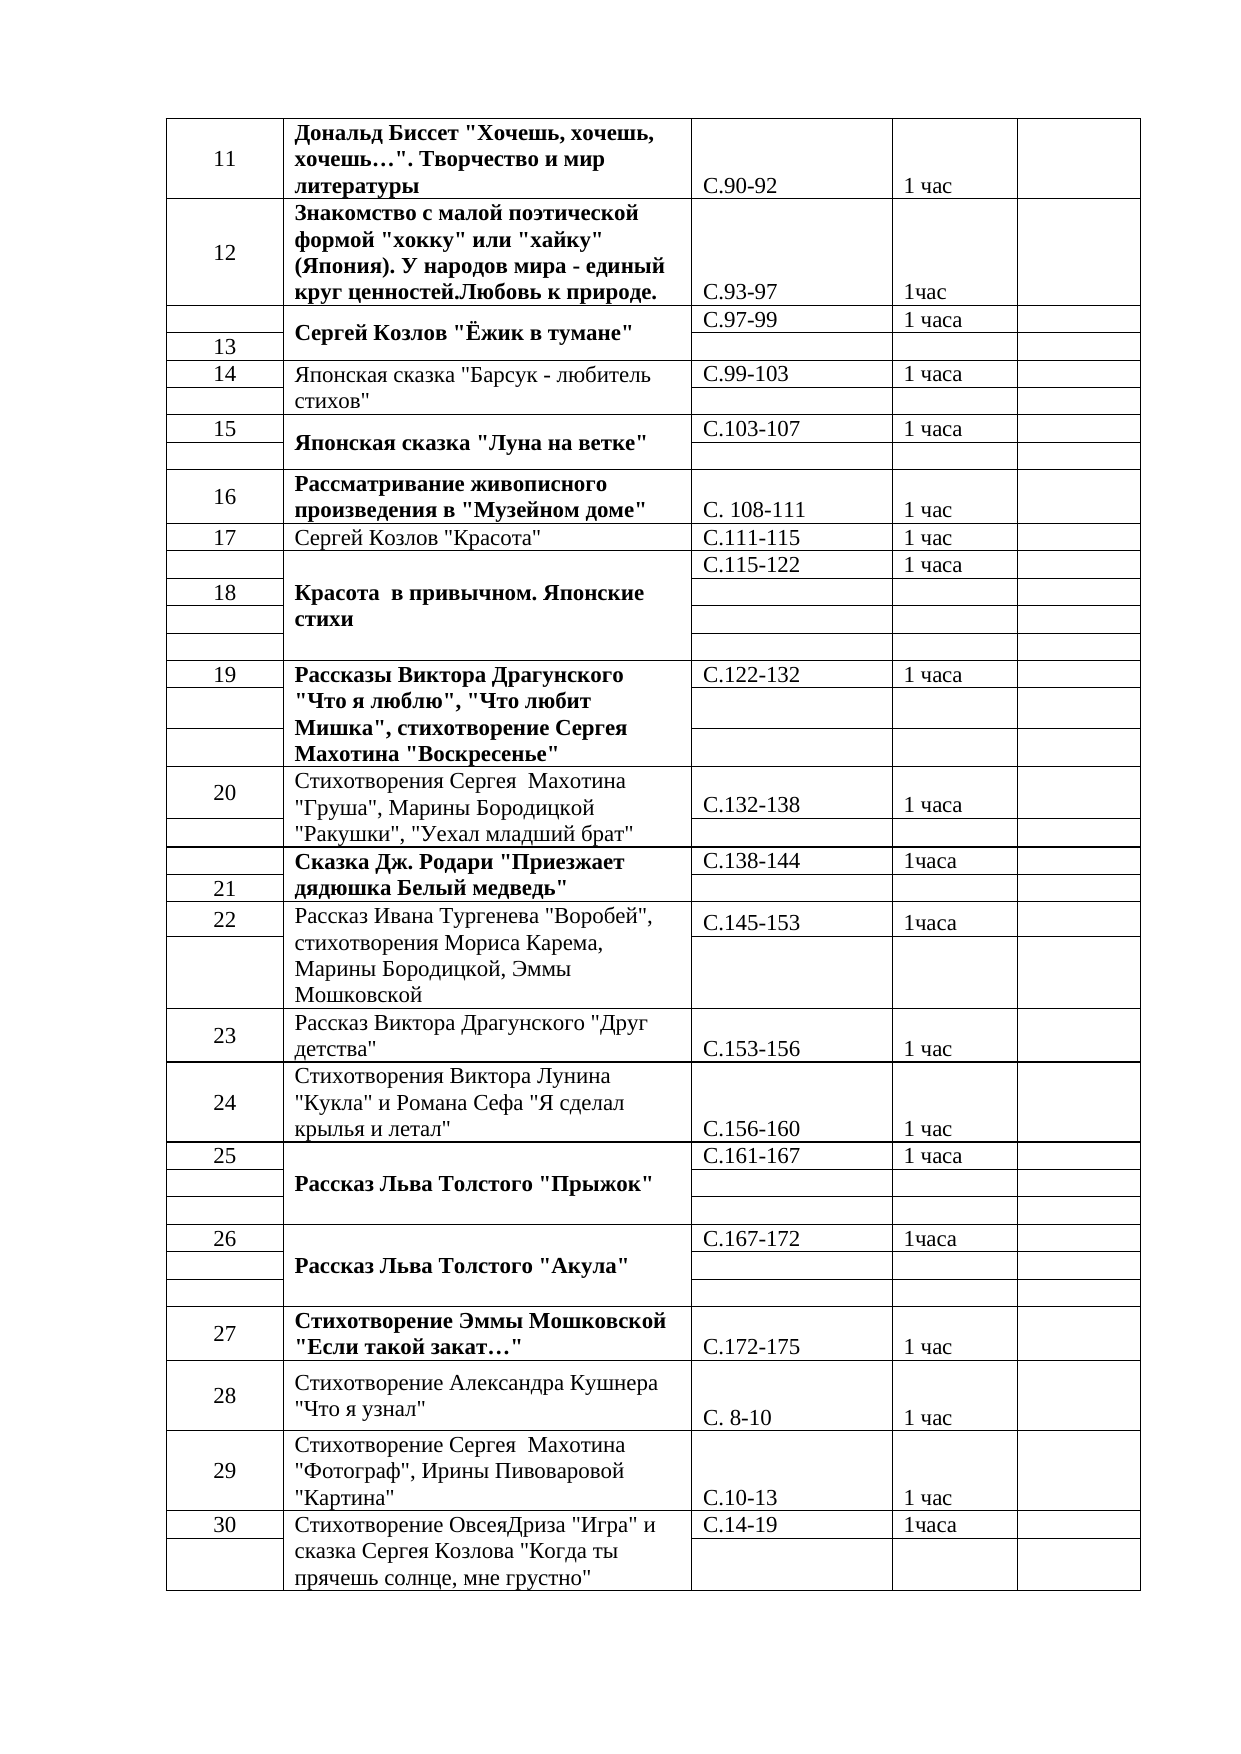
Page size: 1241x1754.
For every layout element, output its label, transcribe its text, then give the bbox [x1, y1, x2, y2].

table_cell [1018, 1225, 1140, 1251]
table_cell [692, 1252, 892, 1278]
table_cell [1018, 1280, 1140, 1306]
table_cell [1018, 415, 1140, 442]
table_cell 14 [167, 361, 283, 387]
table_cell [893, 1170, 1017, 1196]
table_cell [1018, 1252, 1140, 1278]
table_cell [893, 579, 1017, 605]
table_cell 18 [167, 579, 283, 605]
table_cell Рассказ Виктора Драгунского "Друг детства" [284, 1009, 691, 1061]
table_cell С.103-107 [692, 415, 892, 442]
table_cell [1018, 819, 1140, 846]
table_cell [893, 388, 1017, 414]
table_cell С.93-97 [692, 199, 892, 305]
table_cell 20 [167, 767, 283, 818]
table_cell Японская сказка "Луна на ветке" [284, 415, 691, 469]
table_cell [1018, 767, 1140, 818]
table_cell 16 [167, 470, 283, 523]
table_cell С.111-115 [692, 524, 892, 550]
table_cell [1018, 688, 1140, 728]
table_cell [1018, 661, 1140, 687]
table_cell С.14-19 [692, 1511, 892, 1537]
table_cell 1 час [893, 524, 1017, 550]
table_cell [1018, 606, 1140, 632]
table_cell [692, 1280, 892, 1306]
table_cell С.122-132 [692, 661, 892, 687]
table_cell Рассказ Льва Толстого "Прыжок" [284, 1143, 691, 1224]
table_cell 17 [167, 524, 283, 550]
table_cell [167, 688, 283, 728]
table_cell [1018, 119, 1140, 198]
table_cell Стихотворения Виктора Лунина "Кукла" и Романа Сефа "Я сделал крылья и летал" [284, 1063, 691, 1141]
table_cell 13 [167, 333, 283, 359]
table_cell [167, 848, 283, 874]
table_cell Сергей Козлов "Красота" [284, 524, 691, 550]
table_cell [1018, 579, 1140, 605]
table_cell С.115-122 [692, 551, 892, 578]
table_cell Рассказы Виктора Драгунского "Что я люблю", "Что любит Мишка", стихотворение Сергея Махотина "Воскресенье" [284, 661, 691, 766]
table_cell [1018, 551, 1140, 578]
table_cell [1018, 1361, 1140, 1430]
table_cell Сергей Козлов "Ёжик в тумане" [284, 306, 691, 359]
table_cell [893, 688, 1017, 728]
table_cell [167, 1280, 283, 1306]
table_cell 1 час [893, 1431, 1017, 1510]
table_cell [692, 1170, 892, 1196]
table_cell 30 [167, 1511, 283, 1537]
table_cell [692, 1539, 892, 1590]
table_cell Рассказ Ивана Тургенева "Воробей", стихотворения Мориса Карема, Марины Бородицкой, Эммы Мошковской [284, 902, 691, 1008]
table_cell [167, 551, 283, 578]
table_cell [893, 443, 1017, 469]
table_cell [893, 1280, 1017, 1306]
table_cell [1018, 1143, 1140, 1169]
table_cell [1018, 443, 1140, 469]
table_cell С.10-13 [692, 1431, 892, 1510]
table_cell С.153-156 [692, 1009, 892, 1061]
table_cell [893, 333, 1017, 359]
table_cell [167, 937, 283, 1008]
table_cell 1часа [893, 848, 1017, 874]
table_cell [167, 1170, 283, 1196]
table_cell 12 [167, 199, 283, 305]
table_cell [893, 1197, 1017, 1224]
table_cell [1018, 1307, 1140, 1359]
table_cell [1018, 634, 1140, 660]
table_cell [692, 875, 892, 901]
table_cell Стихотворение Эммы Мошковской "Если такой закат…" [284, 1307, 691, 1359]
table_cell [893, 1252, 1017, 1278]
table_cell [1018, 1431, 1140, 1510]
table_cell [1018, 388, 1140, 414]
table_cell [1018, 333, 1140, 359]
table_cell Рассматривание живописного произведения в "Музейном доме" [284, 470, 691, 523]
table_cell [1018, 306, 1140, 332]
table_cell С. 108-111 [692, 470, 892, 523]
table_cell 21 [167, 875, 283, 901]
table_cell 1 час [893, 470, 1017, 523]
table_cell С.167-172 [692, 1225, 892, 1251]
table_cell 1 часа [893, 361, 1017, 387]
table_cell [1018, 902, 1140, 936]
table_cell [167, 1539, 283, 1590]
table_cell 1часа [893, 902, 1017, 936]
table_cell 29 [167, 1431, 283, 1510]
table_cell [893, 634, 1017, 660]
table_cell 28 [167, 1361, 283, 1430]
table_cell [893, 729, 1017, 766]
table_cell С.138-144 [692, 848, 892, 874]
table_cell [1018, 1197, 1140, 1224]
table_cell С. 8-10 [692, 1361, 892, 1430]
table_cell 1 часа [893, 767, 1017, 818]
table_cell [1018, 1170, 1140, 1196]
table_cell [893, 819, 1017, 846]
table_cell Рассказ Льва Толстого "Акула" [284, 1225, 691, 1306]
table_cell 1 час [893, 119, 1017, 198]
table_cell [167, 819, 283, 846]
table_cell С.132-138 [692, 767, 892, 818]
table_cell [692, 634, 892, 660]
table_cell 1 час [893, 1307, 1017, 1359]
table_cell [167, 729, 283, 766]
table_cell 25 [167, 1143, 283, 1169]
table_cell 1 час [893, 1361, 1017, 1430]
table_cell [167, 606, 283, 632]
table_cell С.161-167 [692, 1143, 892, 1169]
table_cell С.156-160 [692, 1063, 892, 1141]
table_cell Красота в привычном. Японские стихи [284, 551, 691, 660]
table_cell 1 часа [893, 661, 1017, 687]
table_cell [893, 1539, 1017, 1590]
table_cell С.99-103 [692, 361, 892, 387]
table_cell 1 час [893, 1063, 1017, 1141]
table_cell Японская сказка "Барсук - любитель стихов" [284, 361, 691, 414]
table_cell [893, 875, 1017, 901]
table_cell [1018, 1009, 1140, 1061]
table_cell [1018, 524, 1140, 550]
table_cell [1018, 470, 1140, 523]
table_cell [1018, 1539, 1140, 1590]
table_cell Стихотворение ОвсеяДриза "Игра" и сказка Сергея Козлова "Когда ты прячешь солнце, мне грустно" [284, 1511, 691, 1590]
table_cell С.97-99 [692, 306, 892, 332]
table_cell [692, 688, 892, 728]
table_cell [893, 606, 1017, 632]
table_cell 15 [167, 415, 283, 442]
table_cell [1018, 875, 1140, 901]
table_cell [1018, 848, 1140, 874]
table_cell [692, 443, 892, 469]
table_cell [692, 388, 892, 414]
table_cell [692, 606, 892, 632]
table_cell Знакомство с малой поэтической формой "хокку" или "хайку" (Япония). У народов мира - единый круг ценностей.Любовь к природе. [284, 199, 691, 305]
table_cell [167, 1252, 283, 1278]
table_cell 23 [167, 1009, 283, 1061]
table_cell [1018, 937, 1140, 1008]
table_cell С.172-175 [692, 1307, 892, 1359]
table_cell 27 [167, 1307, 283, 1359]
table_cell [1018, 1063, 1140, 1141]
table_cell [692, 729, 892, 766]
table_cell [167, 443, 283, 469]
table_cell 11 [167, 119, 283, 198]
table_cell [1018, 729, 1140, 766]
table_cell [692, 333, 892, 359]
table_cell [167, 1197, 283, 1224]
table_cell [1018, 361, 1140, 387]
table_cell 1 час [893, 1009, 1017, 1061]
table_cell Сказка Дж. Родари "Приезжает дядюшка Белый медведь" [284, 848, 691, 901]
table_cell Дональд Биссет "Хочешь, хочешь, хочешь…". Творчество и мир литературы [284, 119, 691, 198]
table_cell Стихотворения Сергея Махотина "Груша", Марины Бородицкой "Ракушки", "Уехал младший брат" [284, 767, 691, 846]
table_cell [692, 937, 892, 1008]
table_cell [893, 937, 1017, 1008]
table_cell 22 [167, 902, 283, 936]
table_cell С.145-153 [692, 902, 892, 936]
table_cell С.90-92 [692, 119, 892, 198]
table_cell 19 [167, 661, 283, 687]
table_cell 1 часа [893, 1143, 1017, 1169]
table_cell [692, 1197, 892, 1224]
table_cell Стихотворение Сергея Махотина "Фотограф", Ирины Пивоваровой "Картина" [284, 1431, 691, 1510]
table_cell 1 часа [893, 551, 1017, 578]
table_cell 24 [167, 1063, 283, 1141]
table_cell 1часа [893, 1225, 1017, 1251]
table_cell [167, 634, 283, 660]
table_cell 1час [893, 199, 1017, 305]
table_cell 1 часа [893, 415, 1017, 442]
table_cell 1 часа [893, 306, 1017, 332]
table_cell 26 [167, 1225, 283, 1251]
table_cell 1часа [893, 1511, 1017, 1537]
table_cell [692, 579, 892, 605]
table_cell Стихотворение Александра Кушнера "Что я узнал" [284, 1361, 691, 1430]
table_cell [167, 388, 283, 414]
table_cell [1018, 199, 1140, 305]
table_cell [1018, 1511, 1140, 1537]
table_cell [692, 819, 892, 846]
table_cell [167, 306, 283, 332]
